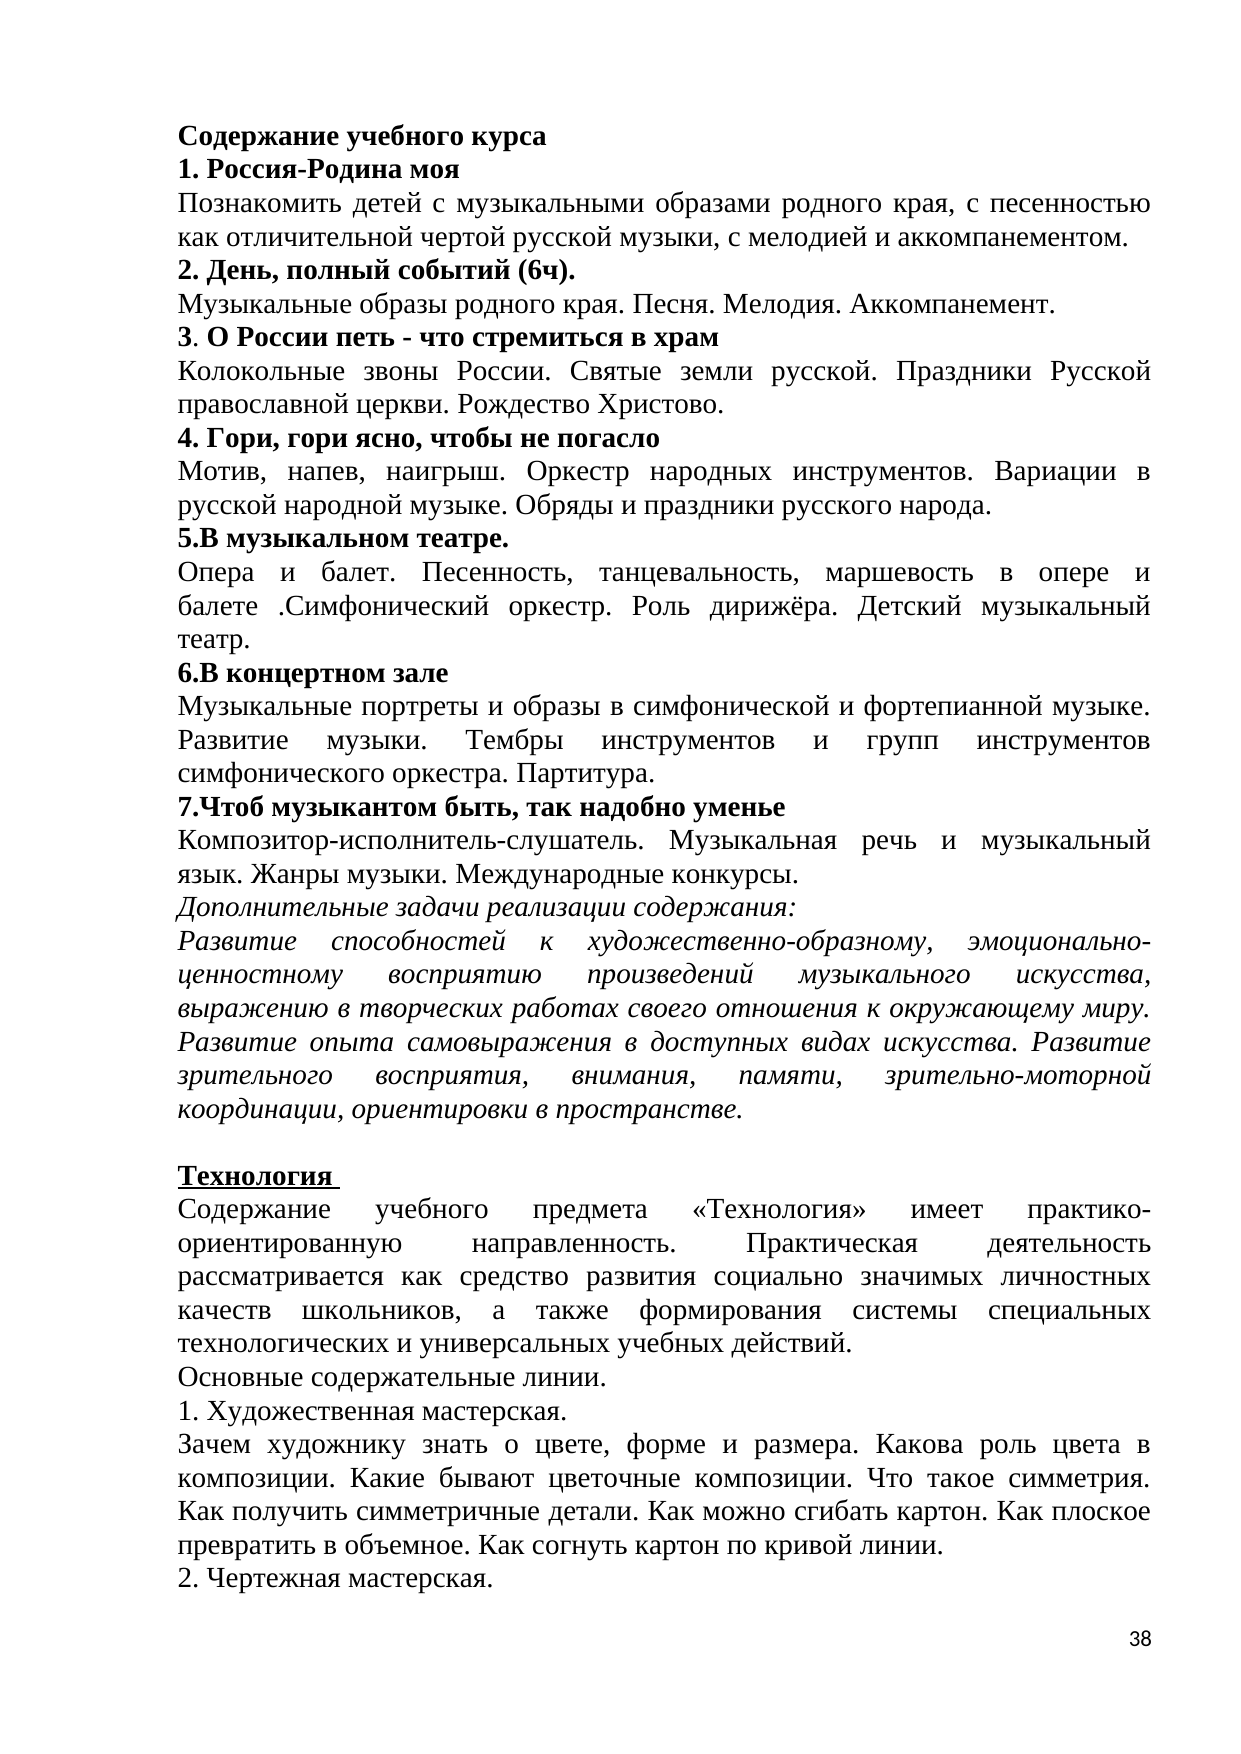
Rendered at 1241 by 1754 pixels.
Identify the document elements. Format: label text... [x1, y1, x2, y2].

text Зачем художнику знать о цвете, форме и размера. Какова роль цвета в композиции. Какие бывают цветочные композиции. Что такое симметрия. Как получить симметричные детали. Как можно сгибать картон. Как плоское превратить в объемное. Как согнуть картон по кривой линии. [177, 1426, 1152, 1560]
text Мотив, напев, наигрыш. Оркестр народных инструментов. Вариации в русской народной музыке. Обряды и праздники русского народа. [177, 453, 1152, 521]
text Опера и балет. Песенность, танцевальность, маршевость в опере и балете .Симфонический оркестр. Роль дирижёра. Детский музыкальный театр. [177, 554, 1152, 655]
text 1. Россия-Родина моя [177, 152, 1152, 185]
text Развитие способностей к художественно-образному, эмоционально-ценностному восприятию произведений музыкального искусства, выражению в творческих работах своего отношения к окружающему миру. Развитие опыта самовыражения в доступных видах искусства. Развитие зрительного восприятия, внимания, памяти, зрительно-моторной координации, ориентировки в пространстве. [177, 923, 1152, 1124]
text 7.Чтоб музыкантом быть, так надобно уменье [177, 789, 1152, 822]
text 6.В концертном зале [177, 655, 1152, 688]
text Содержание учебного курса [177, 118, 1152, 152]
text 2. День, полный событий (6ч). [177, 252, 1152, 286]
text Познакомить детей с музыкальными образами родного края, с песенностью как отличительной чертой русской музыки, с мелодией и аккомпанементом. [177, 185, 1152, 252]
text Музыкальные образы родного края. Песня. Мелодия. Аккомпанемент. [177, 286, 1152, 319]
text Музыкальные портреты и образы в симфонической и фортепианной музыке. Развитие музыки. Тембры инструментов и групп инструментов симфонического оркестра. Партитура. [177, 688, 1152, 789]
text 5.В музыкальном театре. [177, 521, 1152, 554]
text 1. Художественная мастерская. [177, 1393, 1152, 1426]
text Композитор-исполнитель-слушатель. Музыкальная речь и музыкальный язык. Жанры музыки. Международные конкурсы. [177, 822, 1152, 889]
text 4. Гори, гори ясно, чтобы не погасло [177, 420, 1152, 453]
text Содержание учебного предмета «Технология» имеет практико-ориентированную направленность. Практическая деятельность рассматривается как средство развития социально значимых личностных качеств школьников, а также формирования системы специальных технологических и универсальных учебных действий. [177, 1191, 1152, 1359]
text Основные содержательные линии. [177, 1359, 1152, 1393]
text Технология [177, 1158, 1152, 1191]
text 3. О России петь - что стремиться в храм [177, 319, 1152, 353]
text 2. Чертежная мастерская. [177, 1560, 1152, 1594]
text Дополнительные задачи реализации содержания: [177, 889, 1152, 923]
text Колокольные звоны России. Святые земли русской. Праздники Русской православной церкви. Рождество Христово. [177, 353, 1152, 420]
